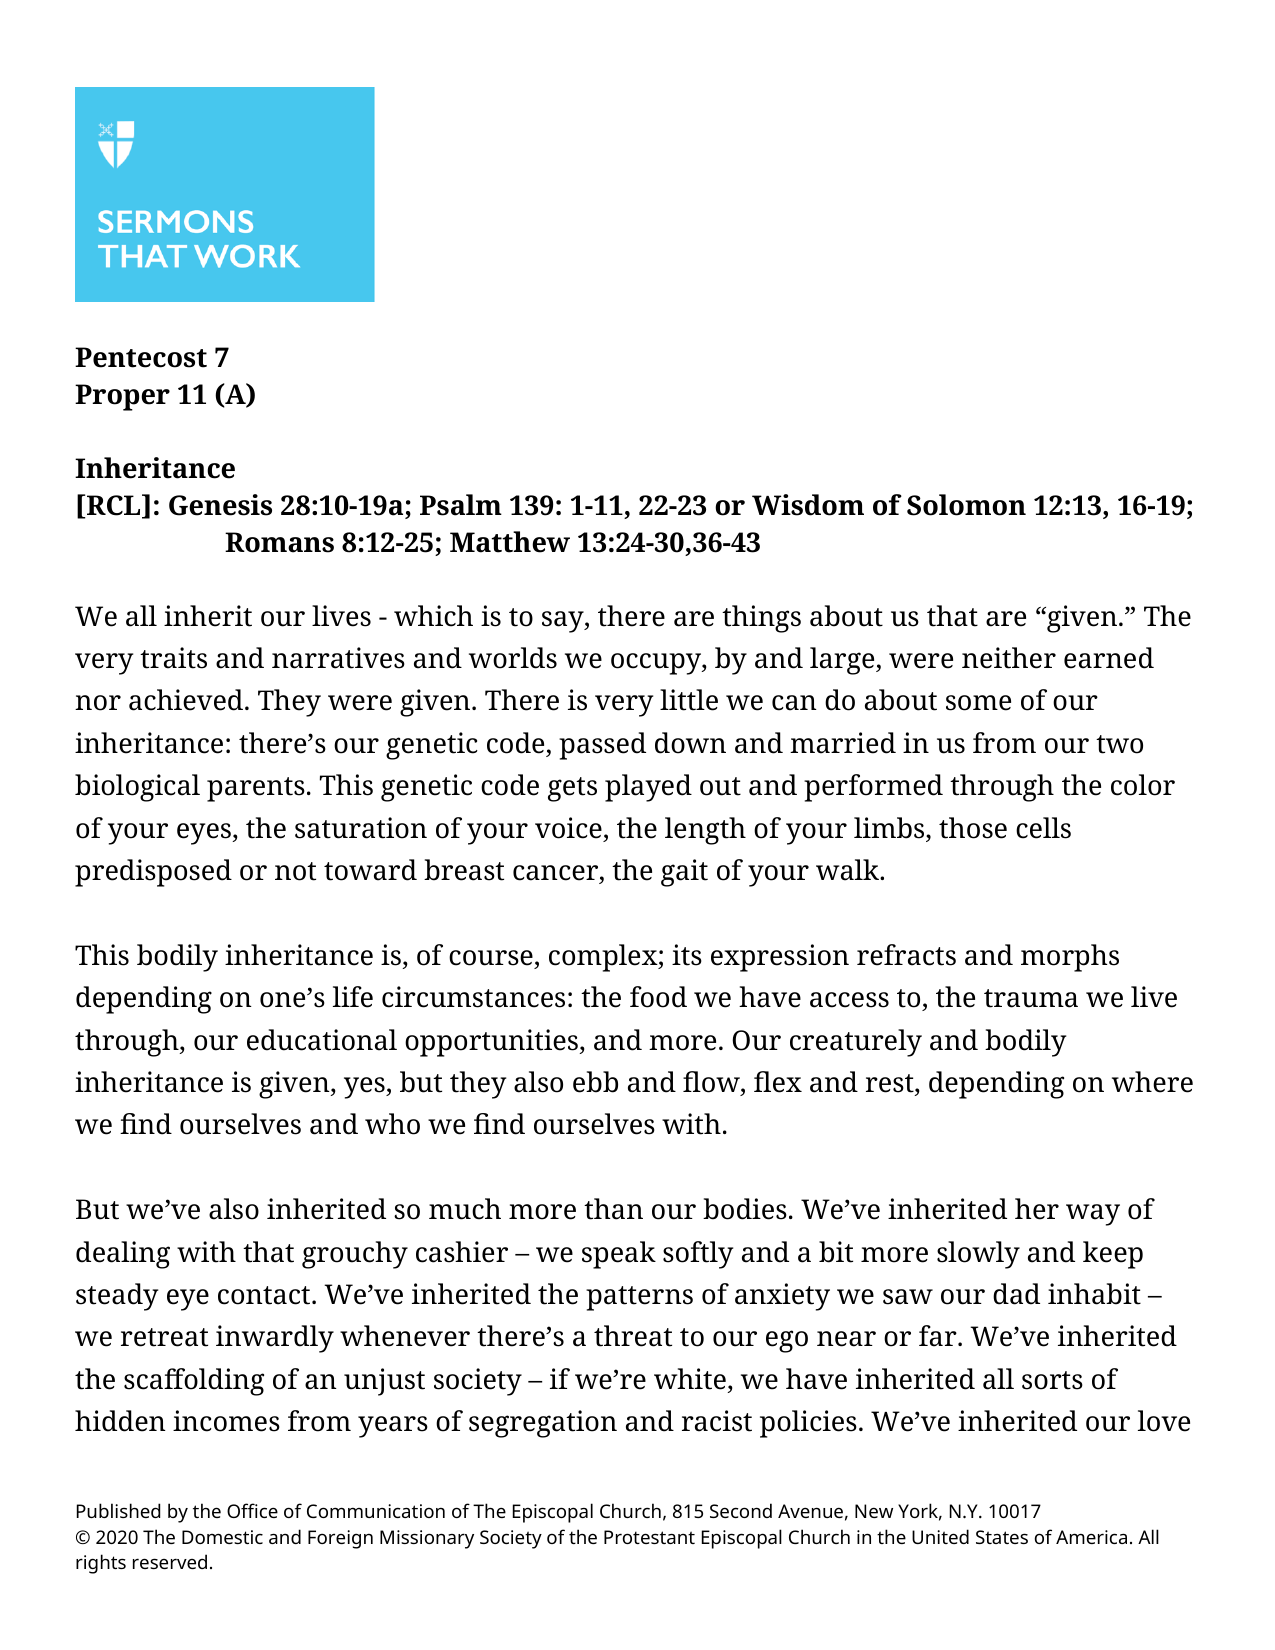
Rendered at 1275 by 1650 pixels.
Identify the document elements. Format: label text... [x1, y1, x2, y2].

text Romans 8:12-25; Matthew 13:24-30,36-43 [150, 523, 1200, 560]
text [RCL]: Genesis 28:10-19a; Psalm 139: 1-11, 22-23 or Wisdom of Solomon 12:13, 16-19; [75, 486, 1200, 523]
text Inheritance [75, 449, 1200, 486]
text We all inherit our lives - which is to say, there are things about us that are “given.” The very traits and narratives and worlds we occupy, by and large, were neither earned nor achieved. They were given. There is very little we can do about some of our inheritance: there’s our genetic code, passed down and married in us from our two biological parents. This genetic code gets played out and performed through the color of your eyes, the saturation of your voice, the length of your limbs, those cells predisposed or not toward breast cancer, the gait of your walk. [75, 597, 1200, 888]
text Pentecost 7 [75, 339, 1200, 376]
text This bodily inheritance is, of course, complex; its expression refracts and morphs depending on one’s life circumstances: the food we have access to, the trauma we live through, our educational opportunities, and more. Our creaturely and bodily inheritance is given, yes, but they also ebb and flow, flex and rest, depending on where we find ourselves and who we find ourselves with. [75, 936, 1200, 1143]
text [75, 1191, 1200, 1439]
picture [75, 87, 375, 302]
text Proper 11 (A) [75, 376, 1200, 413]
